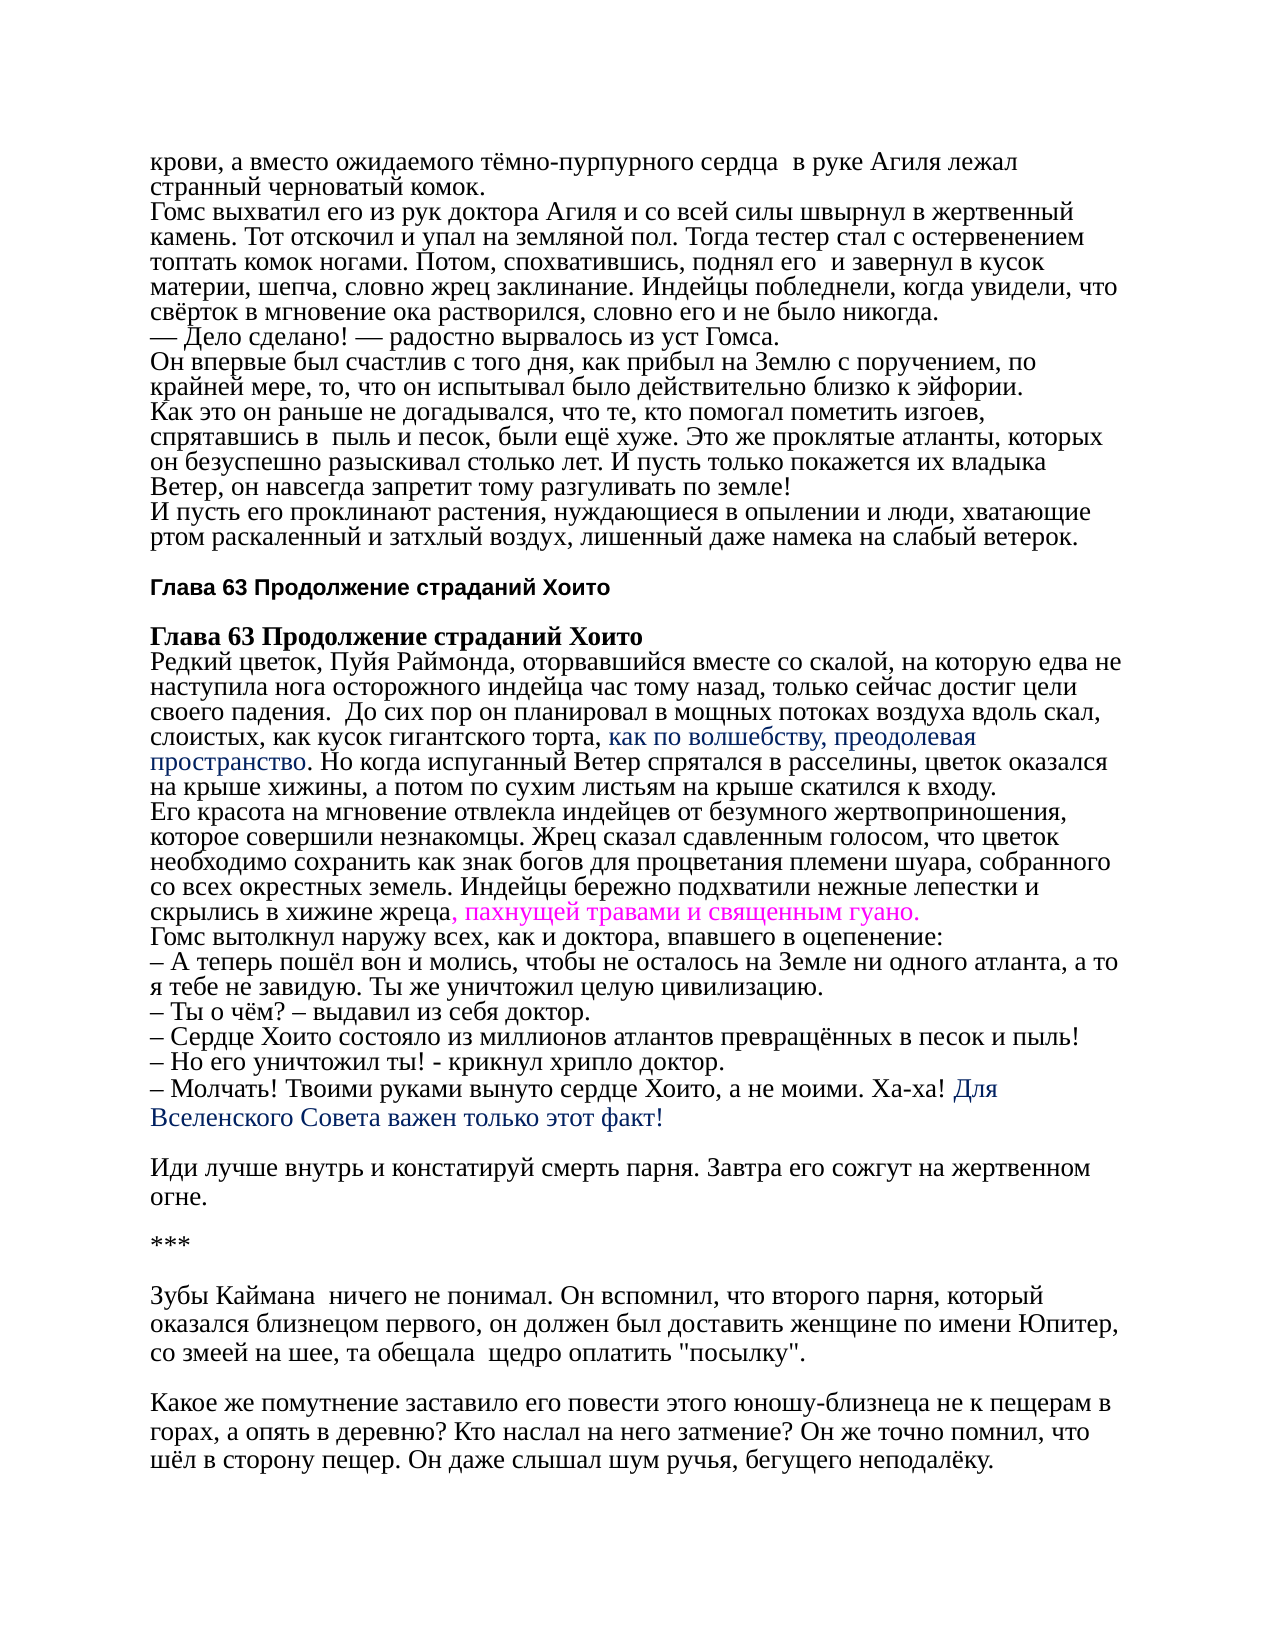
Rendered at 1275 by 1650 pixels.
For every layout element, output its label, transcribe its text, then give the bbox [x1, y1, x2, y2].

text Его красота на мгновение отвлекла индейцев от безумного жертвоприношения, которое совершили незнакомцы. Жрец сказал сдавленным голосом, что цветок необходимо сохранить как знак богов для процветания племени шуара, собранного со всех окрестных земель. Индейцы бережно подхватили нежные лепестки и скрылись в хижине жреца, пахнущей травами и священным гуано. [150, 800, 1125, 925]
text Иди лучше внутрь и констатируй смерть парня. Завтра его сожгут на жертвенном огне. [150, 1153, 1125, 1211]
text Он впервые был счастлив с того дня, как прибыл на Землю с поручением, по крайней мере, то, что он испытывал было действительно близко к эйфории. [150, 350, 1125, 400]
text – Молчать! Твоими руками вынуто сердце Хоито, а не моими. Ха-ха! Для Вселенского Совета важен только этот факт! [150, 1075, 1125, 1132]
text Какое же помутнение заставило его повести этого юношу-близнеца не к пещерам в горах, а опять в деревню? Кто наслал на него затмение? Он же точно помнил, что шёл в сторону пещер. Он даже слышал шум ручья, бегущего неподалёку. [150, 1388, 1125, 1474]
text Зубы Каймана ничего не понимал. Он вспомнил, что второго парня, который оказался близнецом первого, он должен был доставить женщине по имени Юпитер, со змеей на шее, та обещала щедро оплатить "посылку". [150, 1281, 1125, 1367]
text *** [150, 1232, 1125, 1260]
text Гомс вытолкнул наружу всех, как и доктора, впавшего в оцепенение: [150, 925, 1125, 950]
text Как это он раньше не догадывался, что те, кто помогал пометить изгоев, спрятавшись в пыль и песок, были ещё хуже. Это же проклятые атланты, которых он безуспешно разыскивал столько лет. И пусть только покажется их владыка Ветер, он навсегда запретит тому разгуливать по земле! [150, 400, 1125, 500]
text – Но его уничтожил ты! - крикнул хрипло доктор. [150, 1050, 1125, 1075]
text И пусть его проклинают растения, нуждающиеся в опылении и люди, хватающие ртом раскаленный и затхлый воздух, лишенный даже намека на слабый ветерок. [150, 500, 1125, 550]
text — Дело сделано! — радостно вырвалось из уст Гомса. [150, 325, 1125, 350]
text Глава 63 Продолжение страданий Хоито Глава 63 Продолжение страданий Хоито [150, 575, 1125, 650]
text Гомс выхватил его из рук доктора Агиля и со всей силы швырнул в жертвенный камень. Тот отскочил и упал на земляной пол. Тогда тестер стал с остервенением топтать комок ногами. Потом, спохватившись, поднял его и завернул в кусок материи, шепча, словно жрец заклинание. Индейцы побледнели, когда увидели, что свёрток в мгновение ока растворился, словно его и не было никогда. [150, 200, 1125, 325]
text – А теперь пошёл вон и молись, чтобы не осталось на Земле ни одного атланта, а то я тебе не завидую. Ты же уничтожил целую цивилизацию. [150, 950, 1125, 1000]
text – Сердце Хоито состояло из миллионов атлантов превращённых в песок и пыль! [150, 1025, 1125, 1050]
text – Ты о чём? – выдавил из себя доктор. [150, 1000, 1125, 1025]
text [150, 150, 1125, 200]
text Редкий цветок, Пуйя Раймонда, оторвавшийся вместе со скалой, на которую едва не наступила нога осторожного индейца час тому назад, только сейчас достиг цели своего падения. До сих пор он планировал в мощных потоках воздуха вдоль скал, слоистых, как кусок гигантского торта, как по волшебству, преодолевая пространство. Но когда испуганный Ветер спрятался в расселины, цветок оказался на крыше хижины, а потом по сухим листьям на крыше скатился к входу. [150, 650, 1125, 800]
